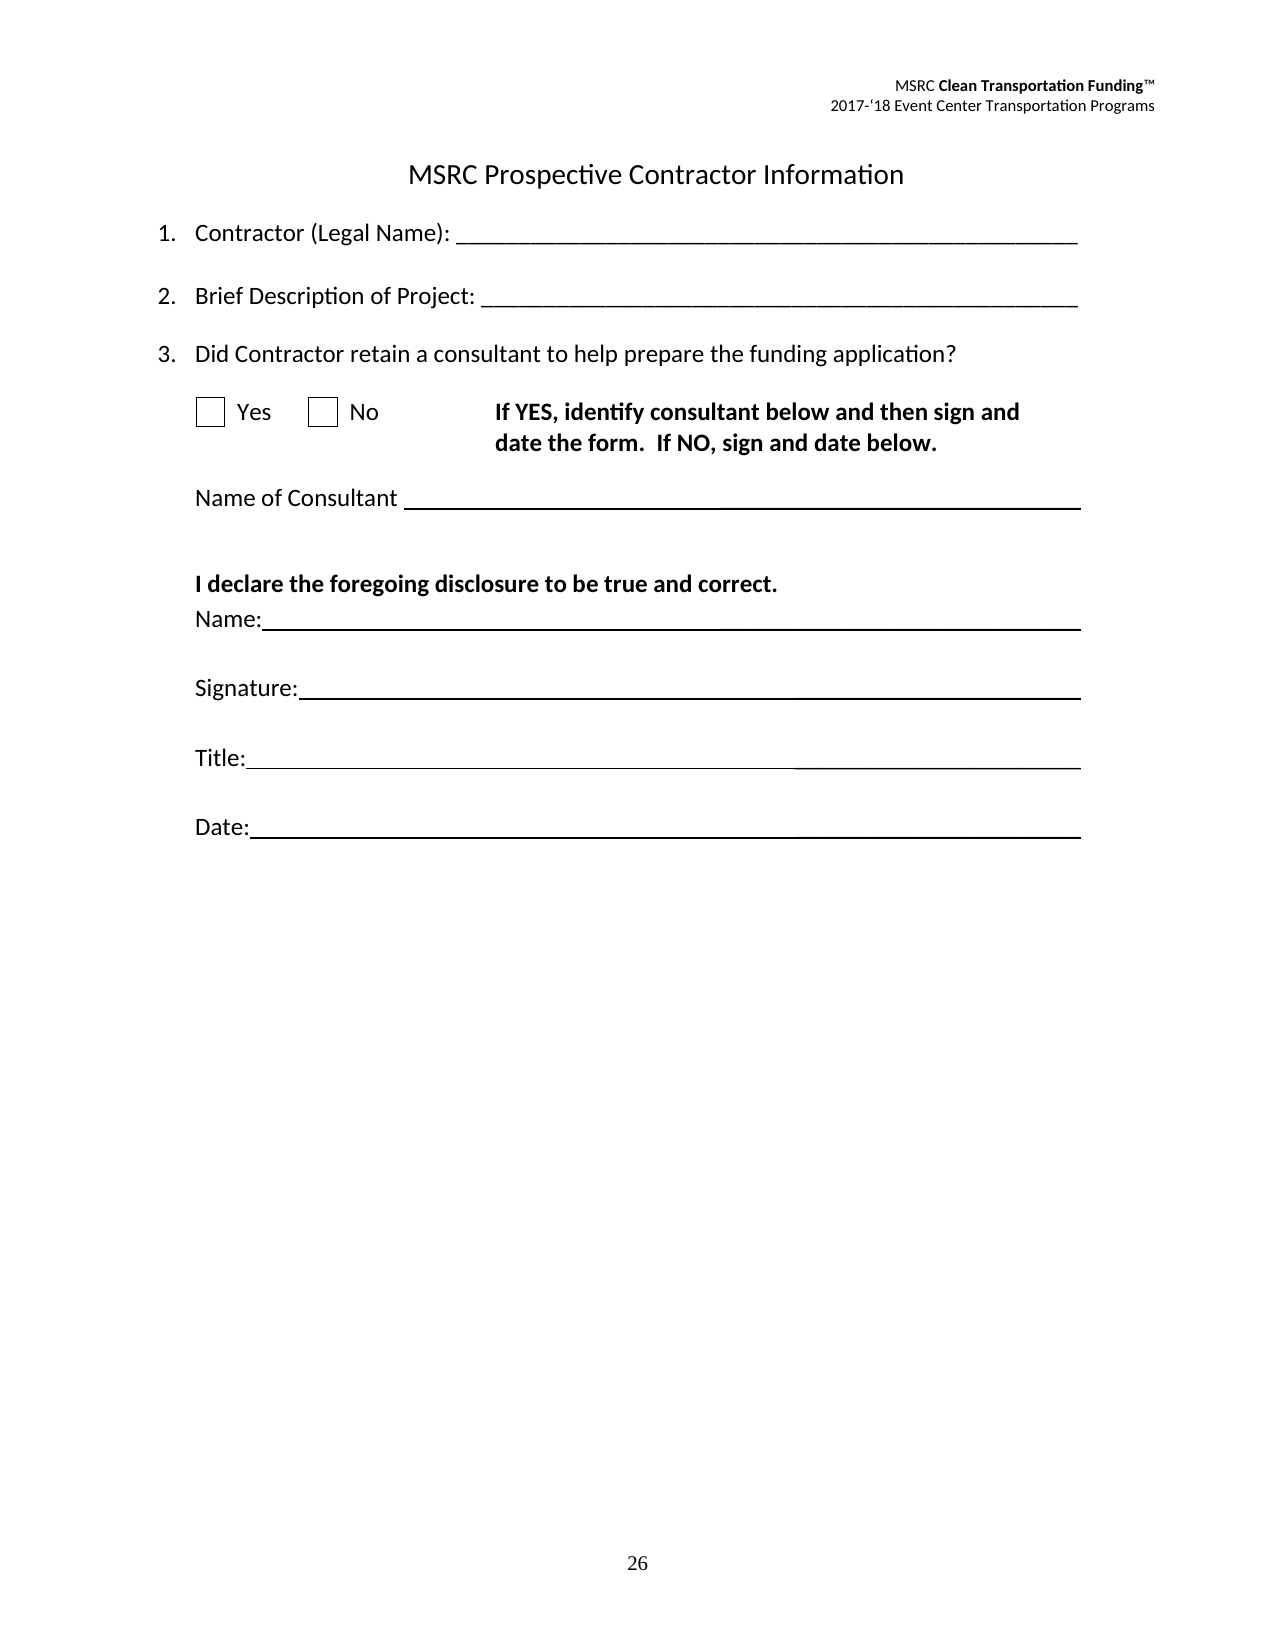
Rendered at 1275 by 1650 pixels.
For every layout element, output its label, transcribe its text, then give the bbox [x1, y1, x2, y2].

list Brief Description of Project: ________________________________________________ [157, 280, 1155, 311]
text Signature: _______________________ [120, 672, 1155, 703]
list Did Contractor retain a consultant to help prepare the funding application? [157, 338, 1155, 369]
text MSRC Prospective Contractor Information [157, 156, 1155, 192]
text Name: _____________________________ [120, 603, 1155, 633]
text Date: _______________________ [120, 811, 1155, 842]
text Title: _______________________ [120, 742, 1155, 772]
text Yes No If YES, identify consultant below and then sign and date the form. If NO, sign and date below. [195, 396, 1155, 457]
text I declare the foregoing disclosure to be true and correct. [120, 568, 1155, 599]
list Contractor (Legal Name): __________________________________________________ [157, 217, 1155, 247]
text Name of Consultant _____________________________ [195, 482, 1155, 513]
